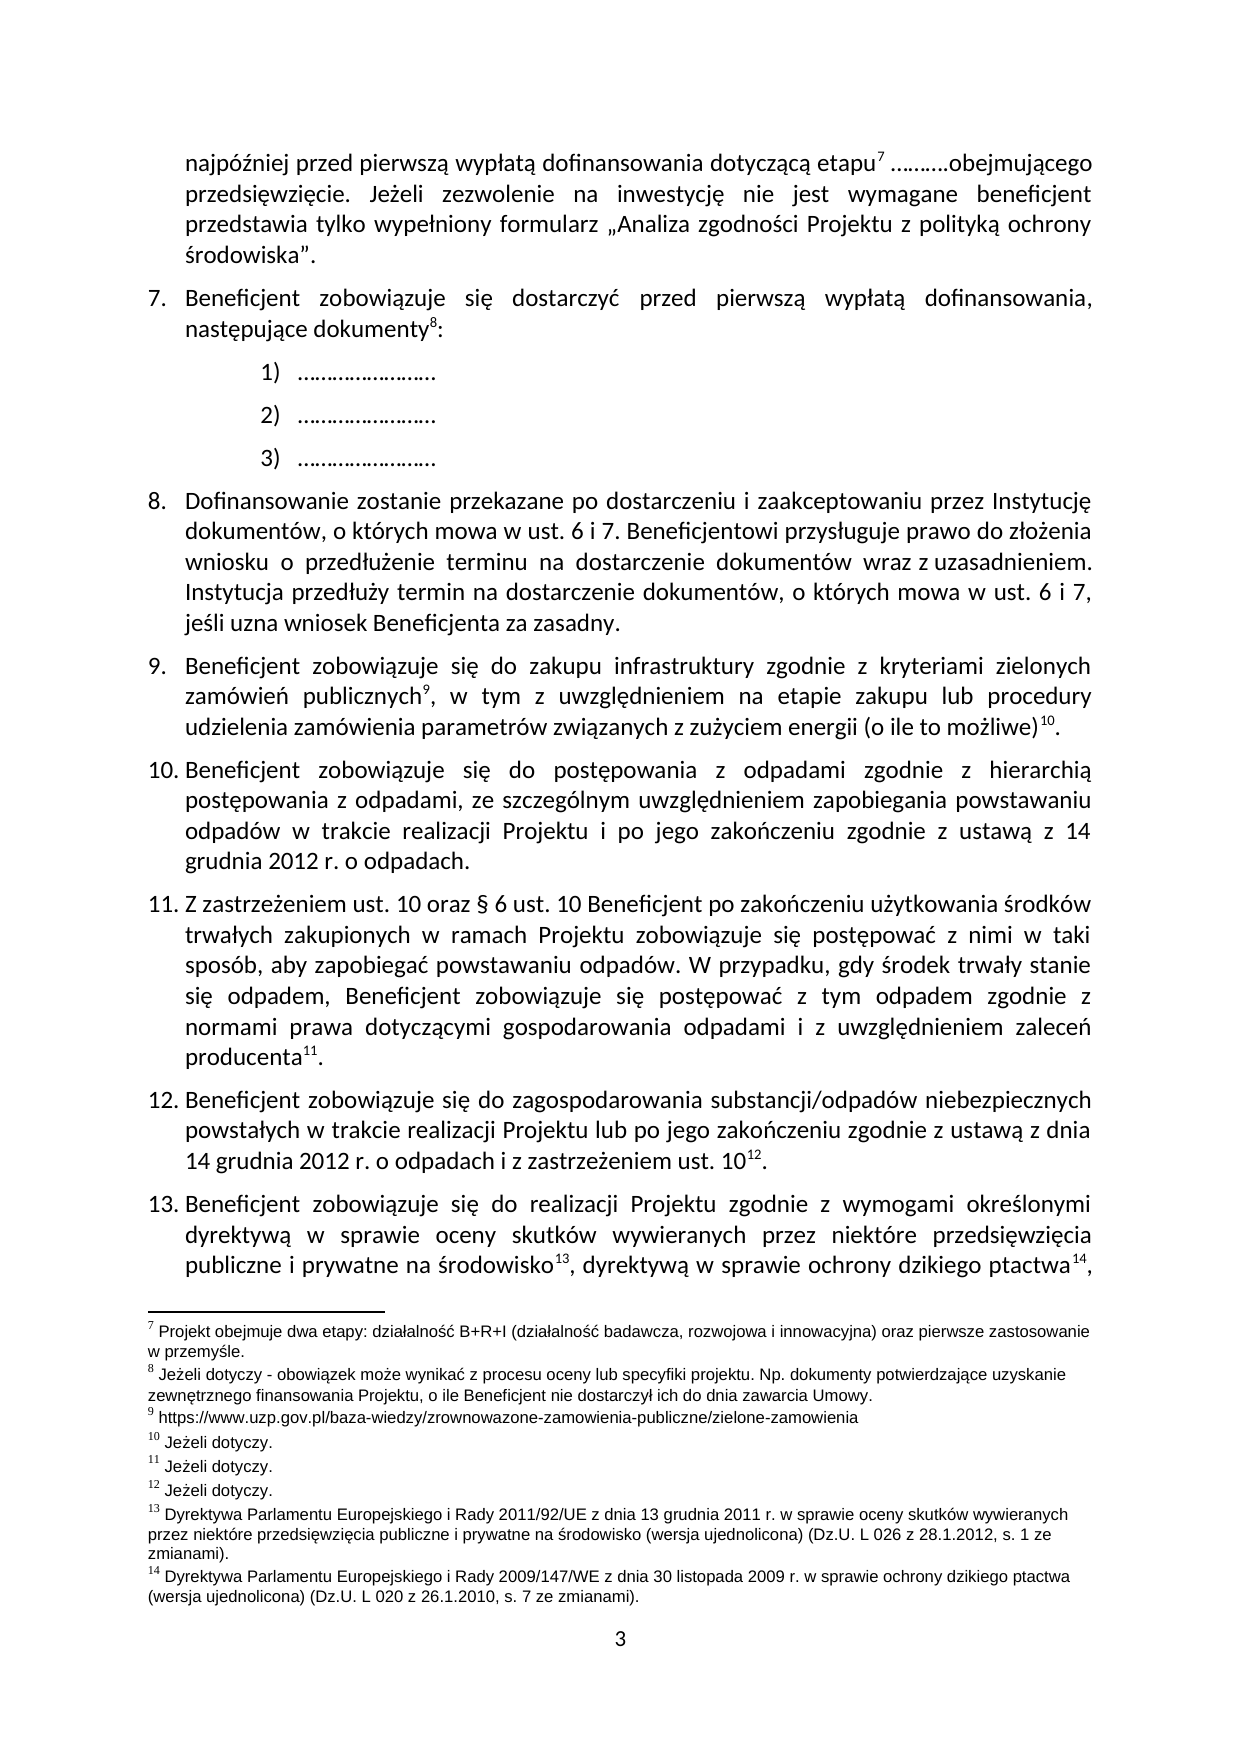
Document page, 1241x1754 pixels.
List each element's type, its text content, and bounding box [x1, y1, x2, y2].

list Dofinansowanie zostanie przekazane po dostarczeniu i zaakceptowaniu przez Instytucję dokumentów, o których mowa w ust. 6 i 7. Beneficjentowi przysługuje prawo do złożenia wniosku o przedłużenie terminu na dostarczenie dokumentów wraz z uzasadnieniem. Instytucja przedłuży termin na dostarczenie dokumentów, o których mowa w ust. 6 i 7, jeśli uzna wniosek Beneficjenta za zasadny. [148, 485, 1093, 637]
list …………………… [260, 399, 1093, 429]
list Beneficjent zobowiązuje się do postępowania z odpadami zgodnie z hierarchią postępowania z odpadami, ze szczególnym uwzględnieniem zapobiegania powstawaniu odpadów w trakcie realizacji Projektu i po jego zakończeniu zgodnie z ustawą z 14 grudnia 2012 r. o odpadach. [148, 754, 1093, 876]
list …………………… [260, 442, 1093, 472]
list …………………… [260, 356, 1093, 386]
list Beneficjent zobowiązuje się dostarczyć przed pierwszą wypłatą dofinansowania, następujące dokumenty: [148, 282, 1093, 343]
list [148, 1188, 1093, 1280]
list Beneficjent zobowiązuje się do zagospodarowania substancji/odpadów niebezpiecznych powstałych w trakcie realizacji Projektu lub po jego zakończeniu zgodnie z ustawą z dnia 14 grudnia 2012 r. o odpadach i z zastrzeżeniem ust. 10. [148, 1084, 1093, 1176]
list Z zastrzeżeniem ust. 10 oraz § 6 ust. 10 Beneficjent po zakończeniu użytkowania środków trwałych zakupionych w ramach Projektu zobowiązuje się postępować z nimi w taki sposób, aby zapobiegać powstawaniu odpadów. W przypadku, gdy środek trwały stanie się odpadem, Beneficjent zobowiązuje się postępować z tym odpadem zgodnie z normami prawa dotyczącymi gospodarowania odpadami i z uwzględnieniem zaleceń producenta. [148, 888, 1093, 1072]
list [148, 148, 1093, 270]
list Beneficjent zobowiązuje się do zakupu infrastruktury zgodnie z kryteriami zielonych zamówień publicznych, w tym z uwzględnieniem na etapie zakupu lub procedury udzielenia zamówienia parametrów związanych z zużyciem energii (o ile to możliwe). [148, 650, 1093, 741]
